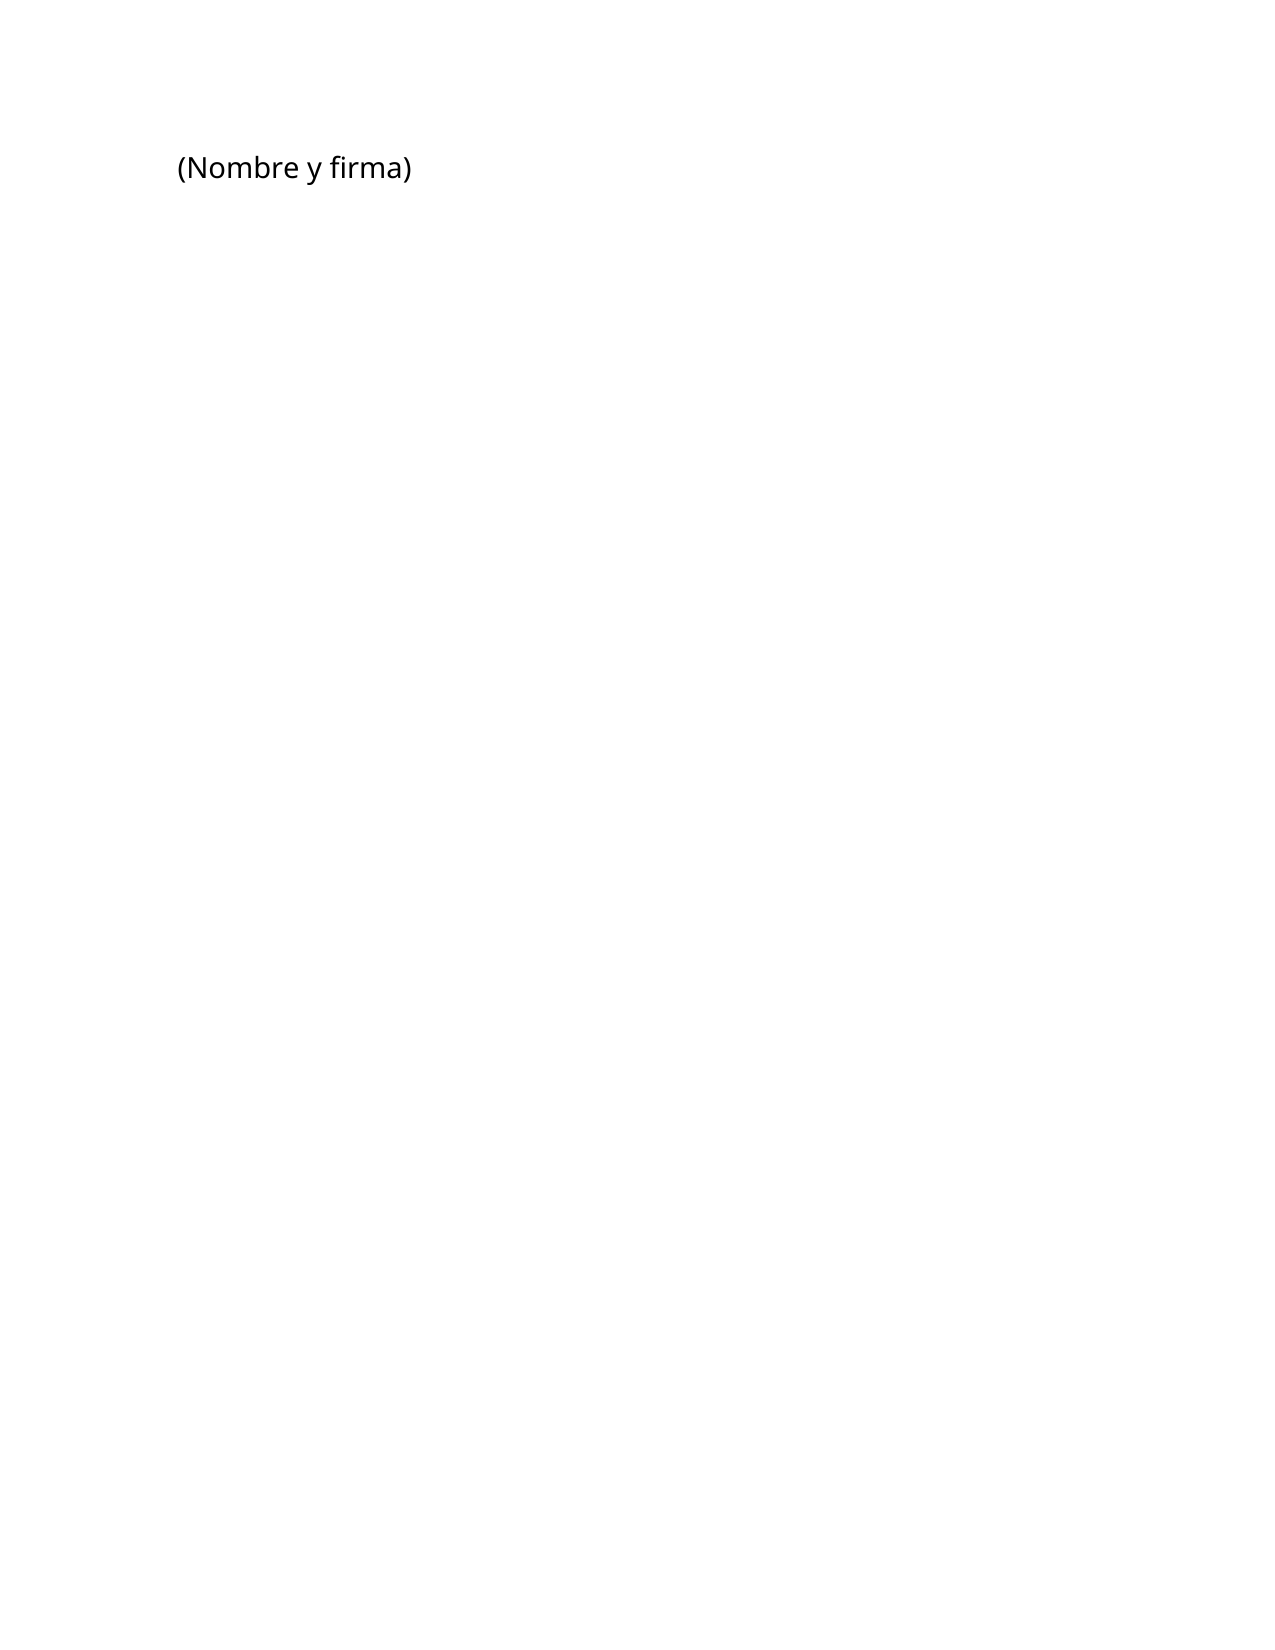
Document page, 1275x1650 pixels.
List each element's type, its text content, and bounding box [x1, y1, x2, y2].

text (Nombre y firma) [177, 148, 1098, 187]
